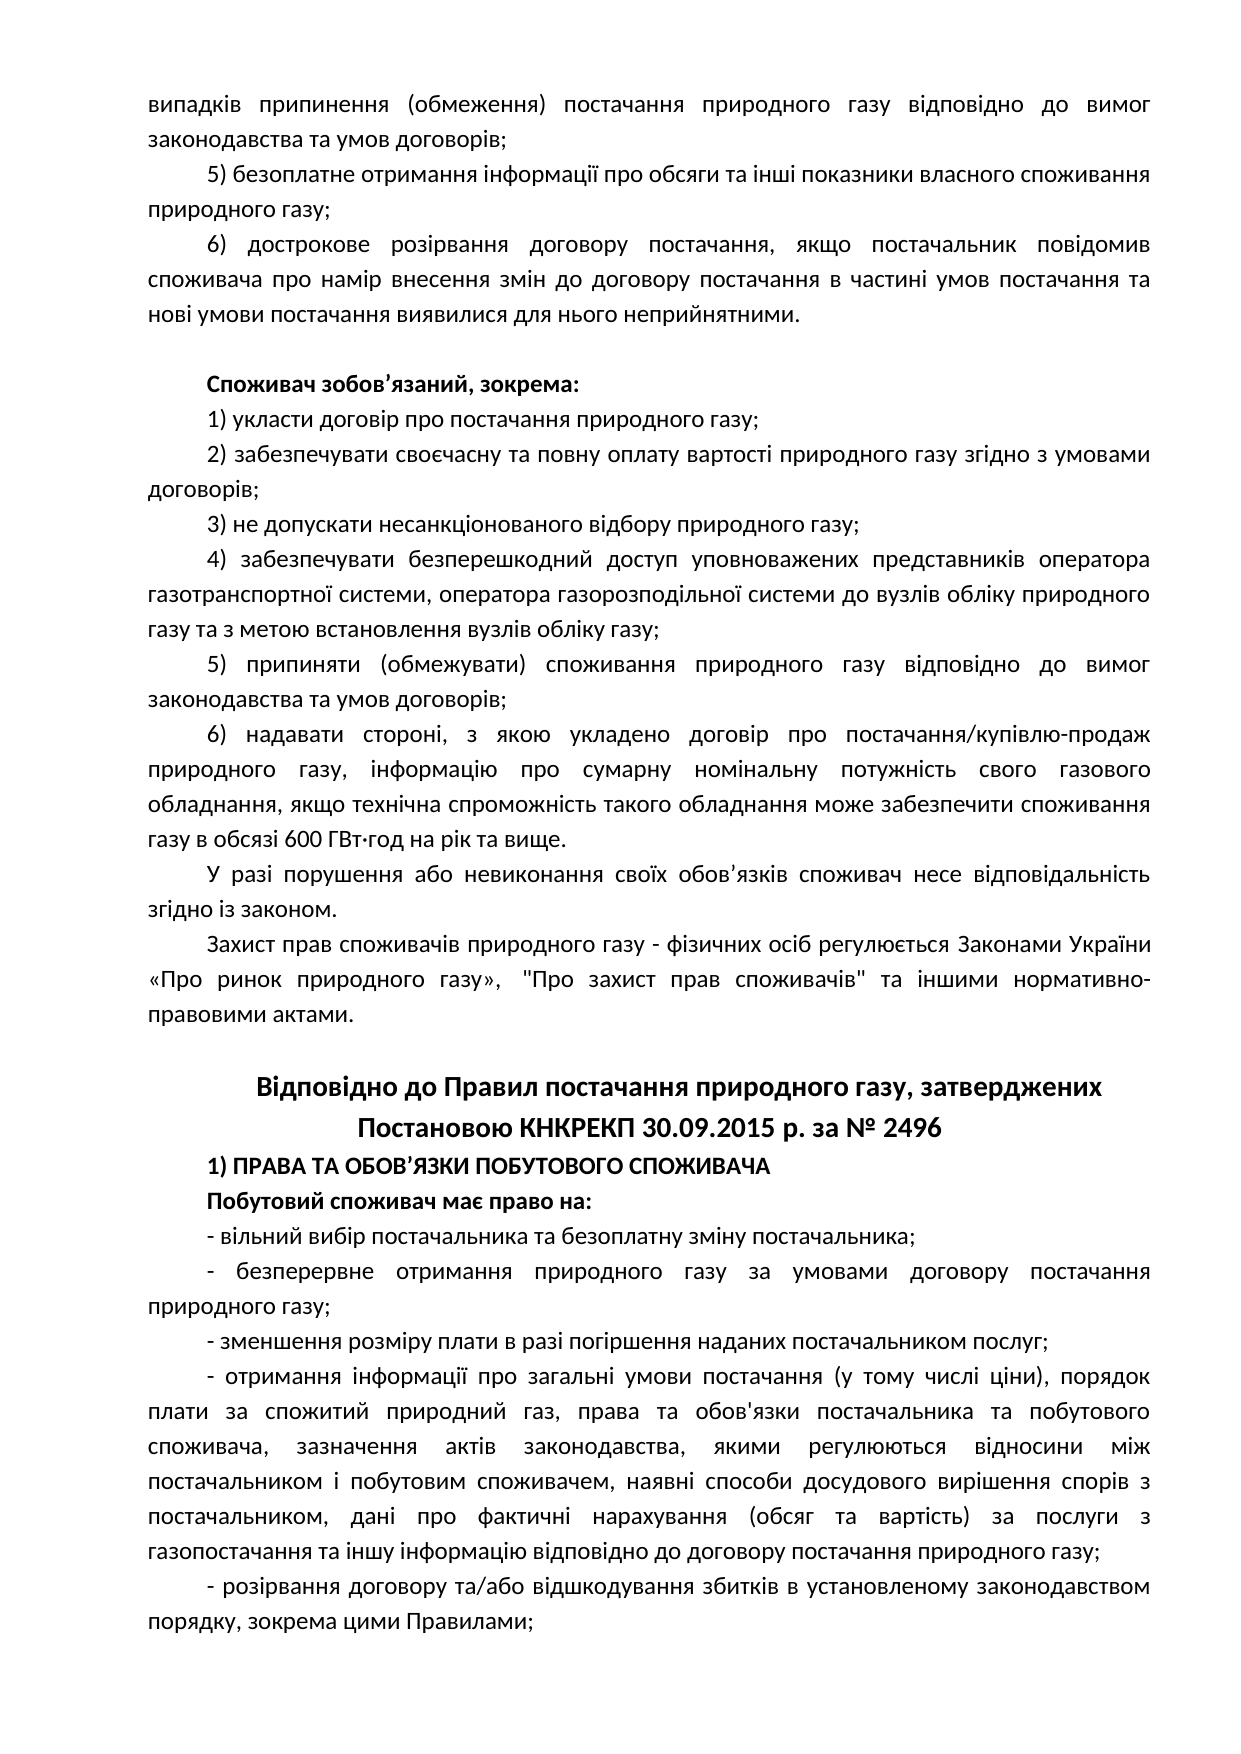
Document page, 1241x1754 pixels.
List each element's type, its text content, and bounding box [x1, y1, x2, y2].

text - вільний вибір постачальника та безоплатну зміну постачальника; [148, 1220, 1152, 1251]
text Відповідно до Правил постачання природного газу, затверджених Постановою КНКРЕКП 30.09.2015 р. за № 2496 [148, 1068, 1152, 1145]
text 6) дострокове розірвання договору постачання, якщо постачальник повідомив споживача про намір внесення змін до договору постачання в частині умов постачання та нові умови постачання виявилися для нього неприйнятними. [148, 228, 1152, 329]
text 1) укласти договір про постачання природного газу; [148, 403, 1152, 434]
text 1) ПРАВА ТА ОБОВ’ЯЗКИ ПОБУТОВОГО СПОЖИВАЧА [148, 1150, 1152, 1181]
text - зменшення розміру плати в разі погіршення наданих постачальником послуг; [148, 1325, 1152, 1356]
text Споживач зобов’язаний, зокрема: [148, 368, 1152, 399]
text 5) припиняти (обмежувати) споживання природного газу відповідно до вимог законодавства та умов договорів; [148, 648, 1152, 714]
text - розірвання договору та/або відшкодування збитків в установленому законодавством порядку, зокрема цими Правилами; [148, 1570, 1152, 1636]
text У разі порушення або невиконання своїх обов’язків споживач несе відповідальність згідно із законом. [148, 858, 1152, 924]
text 6) надавати стороні, з якою укладено договір про постачання/купівлю-продаж природного газу, інформацію про сумарну номінальну потужність свого газового обладнання, якщо технічна спроможність такого обладнання може забезпечити споживання газу в обсязі 600 ГВт·год на рік та вище. [148, 718, 1152, 854]
text - отримання інформації про загальні умови постачання (у тому числі ціни), порядок плати за спожитий природний газ, права та обов'язки постачальника та побутового споживача, зазначення актів законодавства, якими регулюються відносини між постачальником і побутовим споживачем, наявні способи досудового вирішення спорів з постачальником, дані про фактичні нарахування (обсяг та вартість) за послуги з газопостачання та іншу інформацію відповідно до договору постачання природного газу; [148, 1360, 1152, 1566]
text 4) забезпечувати безперешкодний доступ уповноважених представників оператора газотранспортної системи, оператора газорозподільної системи до вузлів обліку природного газу та з метою встановлення вузлів обліку газу; [148, 543, 1152, 644]
text - безперервне отримання природного газу за умовами договору постачання природного газу; [148, 1255, 1152, 1321]
text 3) не допускати несанкціонованого відбору природного газу; [148, 508, 1152, 539]
text Побутовий споживач має право на: [148, 1185, 1152, 1216]
text 2) забезпечувати своєчасну та повну оплату вартості природного газу згідно з умовами договорів; [148, 438, 1152, 504]
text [148, 88, 1152, 154]
text 5) безоплатне отримання інформації про обсяги та інші показники власного споживання природного газу; [148, 158, 1152, 224]
text Захист прав споживачів природного газу - фізичних осіб регулюється Законами України «Про ринок природного газу», "Про захист прав споживачів" та іншими нормативно-правовими актами. [148, 928, 1152, 1029]
